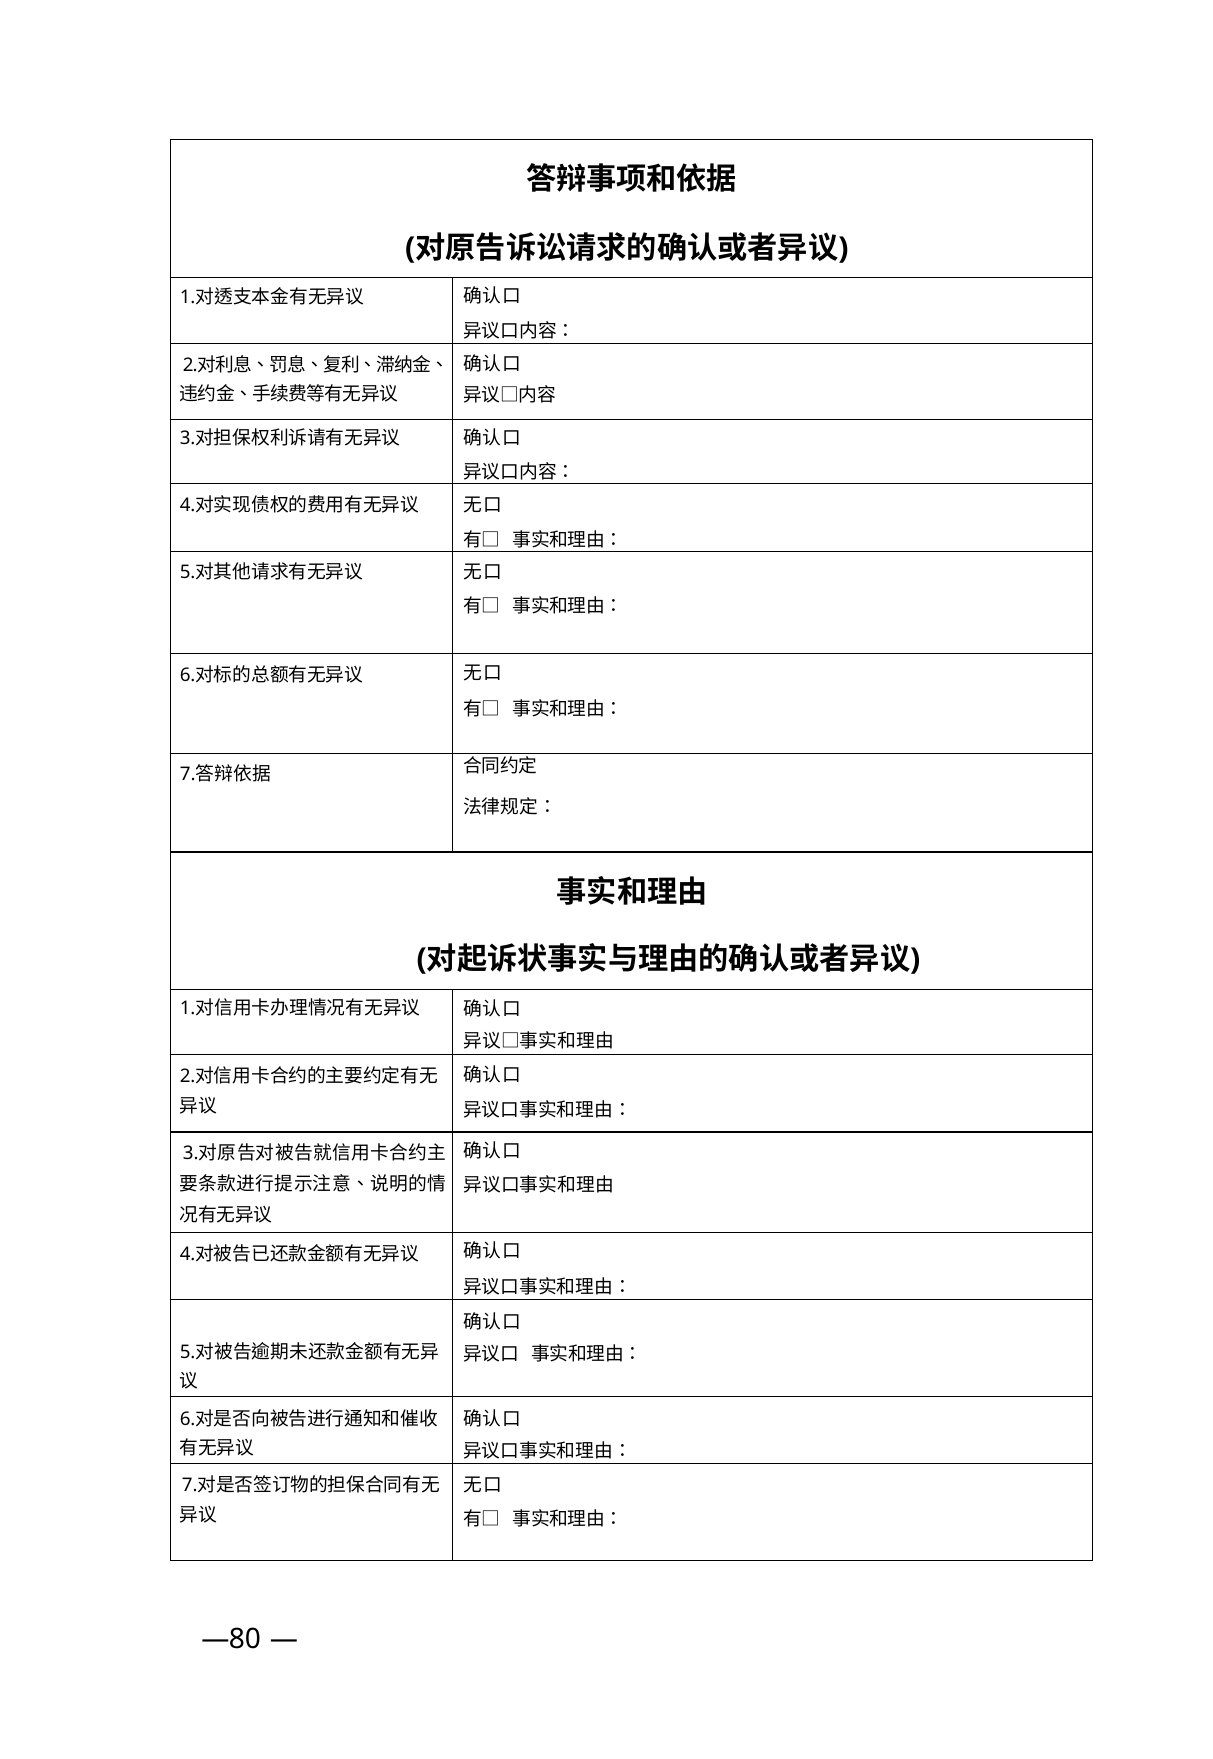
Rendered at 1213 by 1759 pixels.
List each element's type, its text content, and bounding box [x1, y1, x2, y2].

text —80 — [201, 1625, 1093, 1654]
table_cell 合同约定 法律规定： [453, 754, 1092, 851]
table_cell 6.对是否向被告进行通知和催收 有无异议 [171, 1397, 452, 1463]
table_cell 事实和理由 (对起诉状事实与理由的确认或者异议) [171, 853, 1092, 989]
table_cell 6.对标的总额有无异议 [171, 654, 452, 752]
table_cell 确认口 异议口内容： [453, 278, 1092, 342]
table_cell 4.对被告已还款金额有无异议 [171, 1233, 452, 1299]
table_cell 3.对担保权利诉请有无异议 [171, 420, 452, 483]
table_cell 无口 有□ 事实和理由： [453, 484, 1092, 551]
table_cell 确认口 异议口事实和理由： [453, 1233, 1092, 1299]
table_cell 2.对利息、罚息、复利、滞纳金、 违约金、手续费等有无异议 [171, 344, 452, 418]
table_cell 无口 有□ 事实和理由： [453, 552, 1092, 653]
table_cell 无口 有□ 事实和理由： [453, 1464, 1092, 1560]
table_cell 1.对信用卡办理情况有无异议 [171, 990, 452, 1054]
table_cell 4.对实现债权的费用有无异议 [171, 484, 452, 551]
table_cell 7.对是否签订物的担保合同有无 异议 [171, 1464, 452, 1560]
table_cell 确认口 异议口 事实和理由： [453, 1300, 1092, 1396]
table_cell 5.对被告逾期未还款金额有无异 议 [171, 1300, 452, 1396]
table_cell 2.对信用卡合约的主要约定有无 异议 [171, 1055, 452, 1131]
table_cell 3.对原告对被告就信用卡合约主 要条款进行提示注意、说明的情 况有无异议 [171, 1133, 452, 1232]
table_cell 确认口 异议口事实和理由 [453, 1133, 1092, 1232]
table_cell 确认口 异议□事实和理由 [453, 990, 1092, 1054]
table_cell 确认口 异议口事实和理由： [453, 1397, 1092, 1463]
table_cell 1.对透支本金有无异议 [171, 278, 452, 342]
table_cell 7.答辩依据 [171, 754, 452, 851]
table_cell 确认口 异议口内容： [453, 420, 1092, 483]
table_cell 确认口 异议□内容 [453, 344, 1092, 418]
table_cell 确认口 异议口事实和理由： [453, 1055, 1092, 1131]
table_cell 无口 有□ 事实和理由： [453, 654, 1092, 752]
table_header 答辩事项和依据 (对原告诉讼请求的确认或者异议) [171, 140, 1092, 277]
table_cell 5.对其他请求有无异议 [171, 552, 452, 653]
